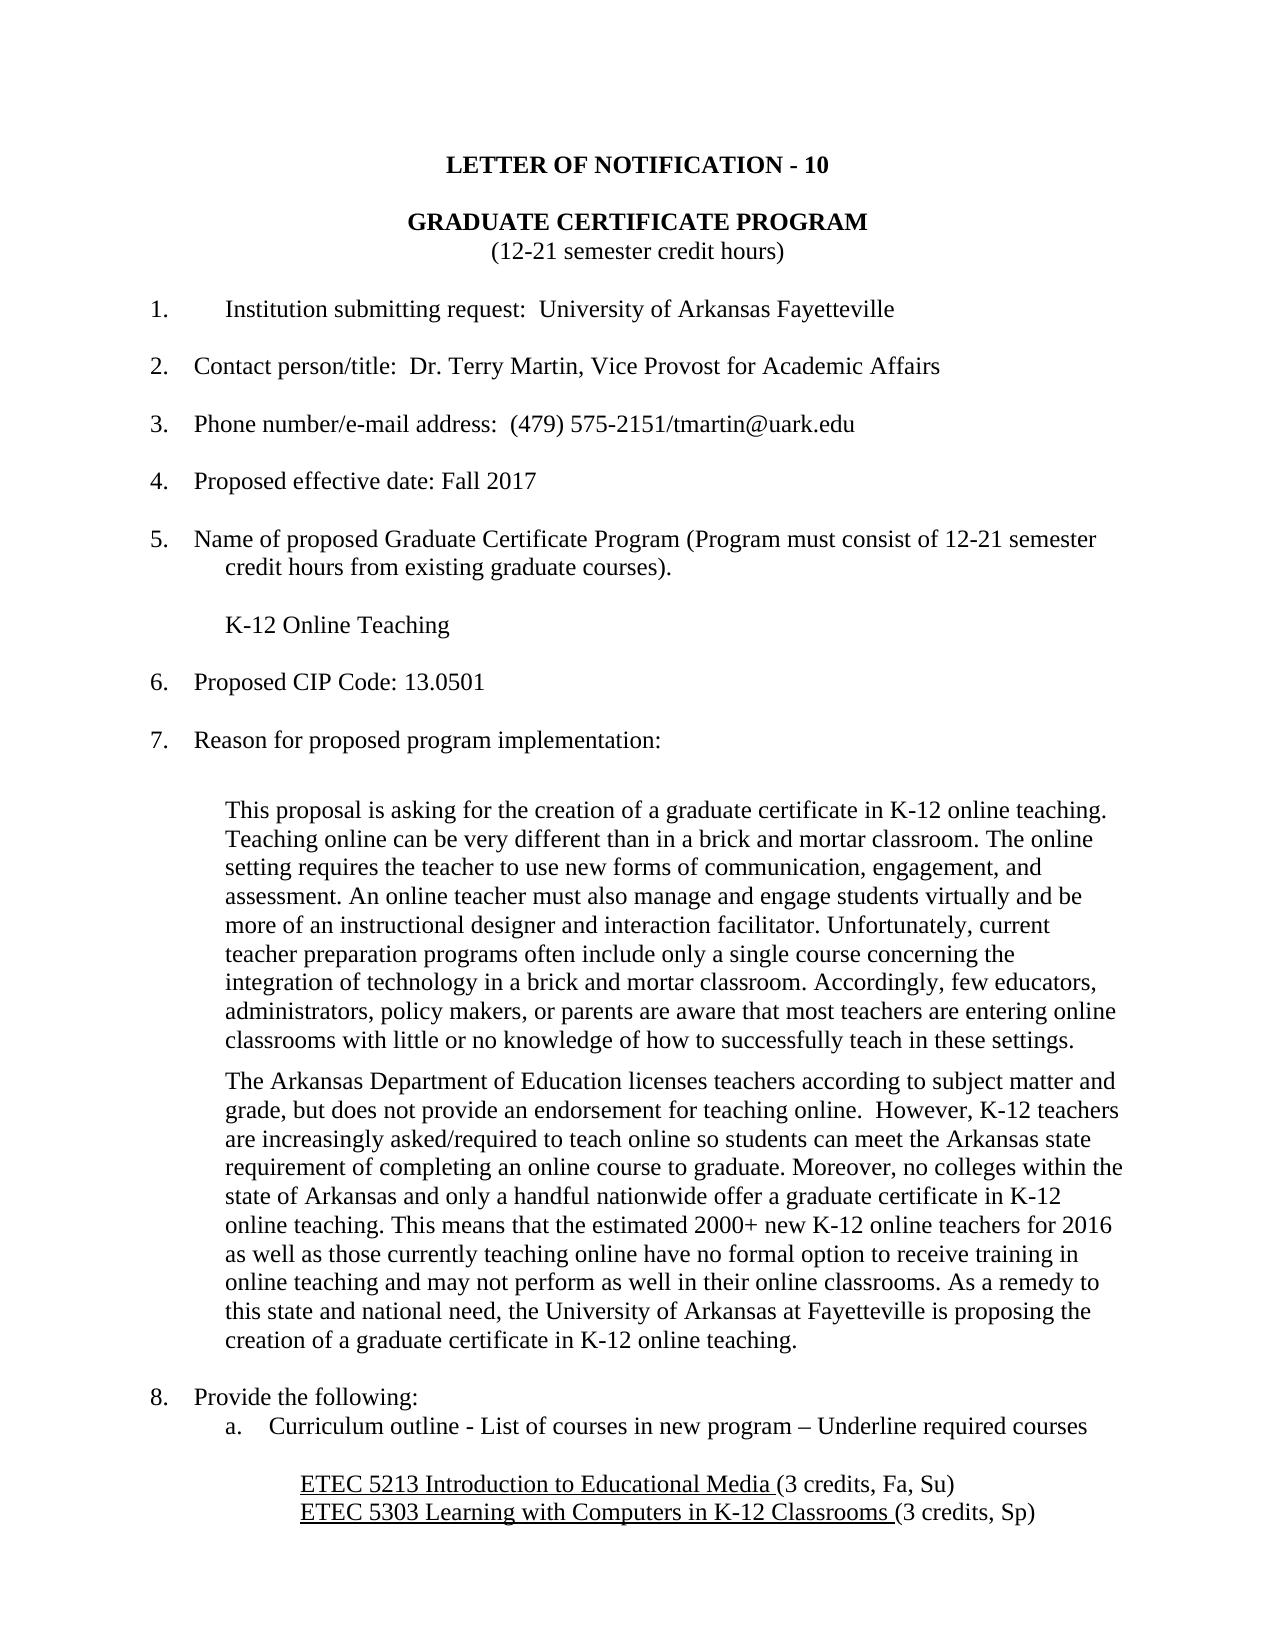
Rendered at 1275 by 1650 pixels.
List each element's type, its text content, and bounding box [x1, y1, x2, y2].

text ETEC 5213 Introduction to Educational Media (3 credits, Fa, Su) [300, 1469, 1125, 1497]
list Contact person/title: Dr. Terry Martin, Vice Provost for Academic Affairs [150, 351, 1125, 380]
text The Arkansas Department of Education licenses teachers according to subject matter and grade, but does not provide an endorsement for teaching online. However, K-12 teachers are increasingly asked/required to teach online so students can meet the Arkansas state requirement of completing an online course to graduate. Moreover, no colleges within the state of Arkansas and only a handful nationwide offer a graduate certificate in K-12 online teaching. This means that the estimated 2000+ new K-12 online teachers for 2016 as well as those currently teaching online have no formal option to receive training in online teaching and may not perform as well in their online classrooms. As a remedy to this state and national need, the University of Arkansas at Fayetteville is proposing the creation of a graduate certificate in K-12 online teaching. [225, 1066, 1125, 1354]
list Name of proposed Graduate Certificate Program (Program must consist of 12-21 semester credit hours from existing graduate courses). [150, 524, 1125, 581]
list Reason for proposed program implementation: [150, 725, 1125, 754]
list Curriculum outline - List of courses in new program – Underline required courses [225, 1411, 1125, 1440]
list Provide the following: [150, 1382, 1125, 1411]
list Proposed CIP Code: 13.0501 [150, 667, 1125, 696]
text ETEC 5303 Learning with Computers in K-12 Classrooms (3 credits, Sp) [300, 1497, 1125, 1526]
text This proposal is asking for the creation of a graduate certificate in K-12 online teaching. Teaching online can be very different than in a brick and mortar classroom. The online setting requires the teacher to use new forms of communication, engagement, and assessment. An online teacher must also manage and engage students virtually and be more of an instructional designer and interaction facilitator. Unfortunately, current teacher preparation programs often include only a single course concerning the integration of technology in a brick and mortar classroom. Accordingly, few educators, administrators, policy makers, or parents are aware that most teachers are entering online classrooms with little or no knowledge of how to successfully teach in these settings. [225, 795, 1125, 1054]
list Phone number/e-mail address: (479) 575-2151/tmartin@uark.edu [150, 409, 1125, 437]
text K-12 Online Teaching [225, 610, 1125, 639]
text 1. Institution submitting request: University of Arkansas Fayetteville [150, 294, 1125, 322]
title (12-21 semester credit hours) [150, 236, 1125, 265]
title GRADUATE CERTIFICATE PROGRAM [150, 207, 1125, 236]
list Proposed effective date: Fall 2017 [150, 466, 1125, 495]
title LETTER OF NOTIFICATION - 10 [150, 150, 1125, 179]
